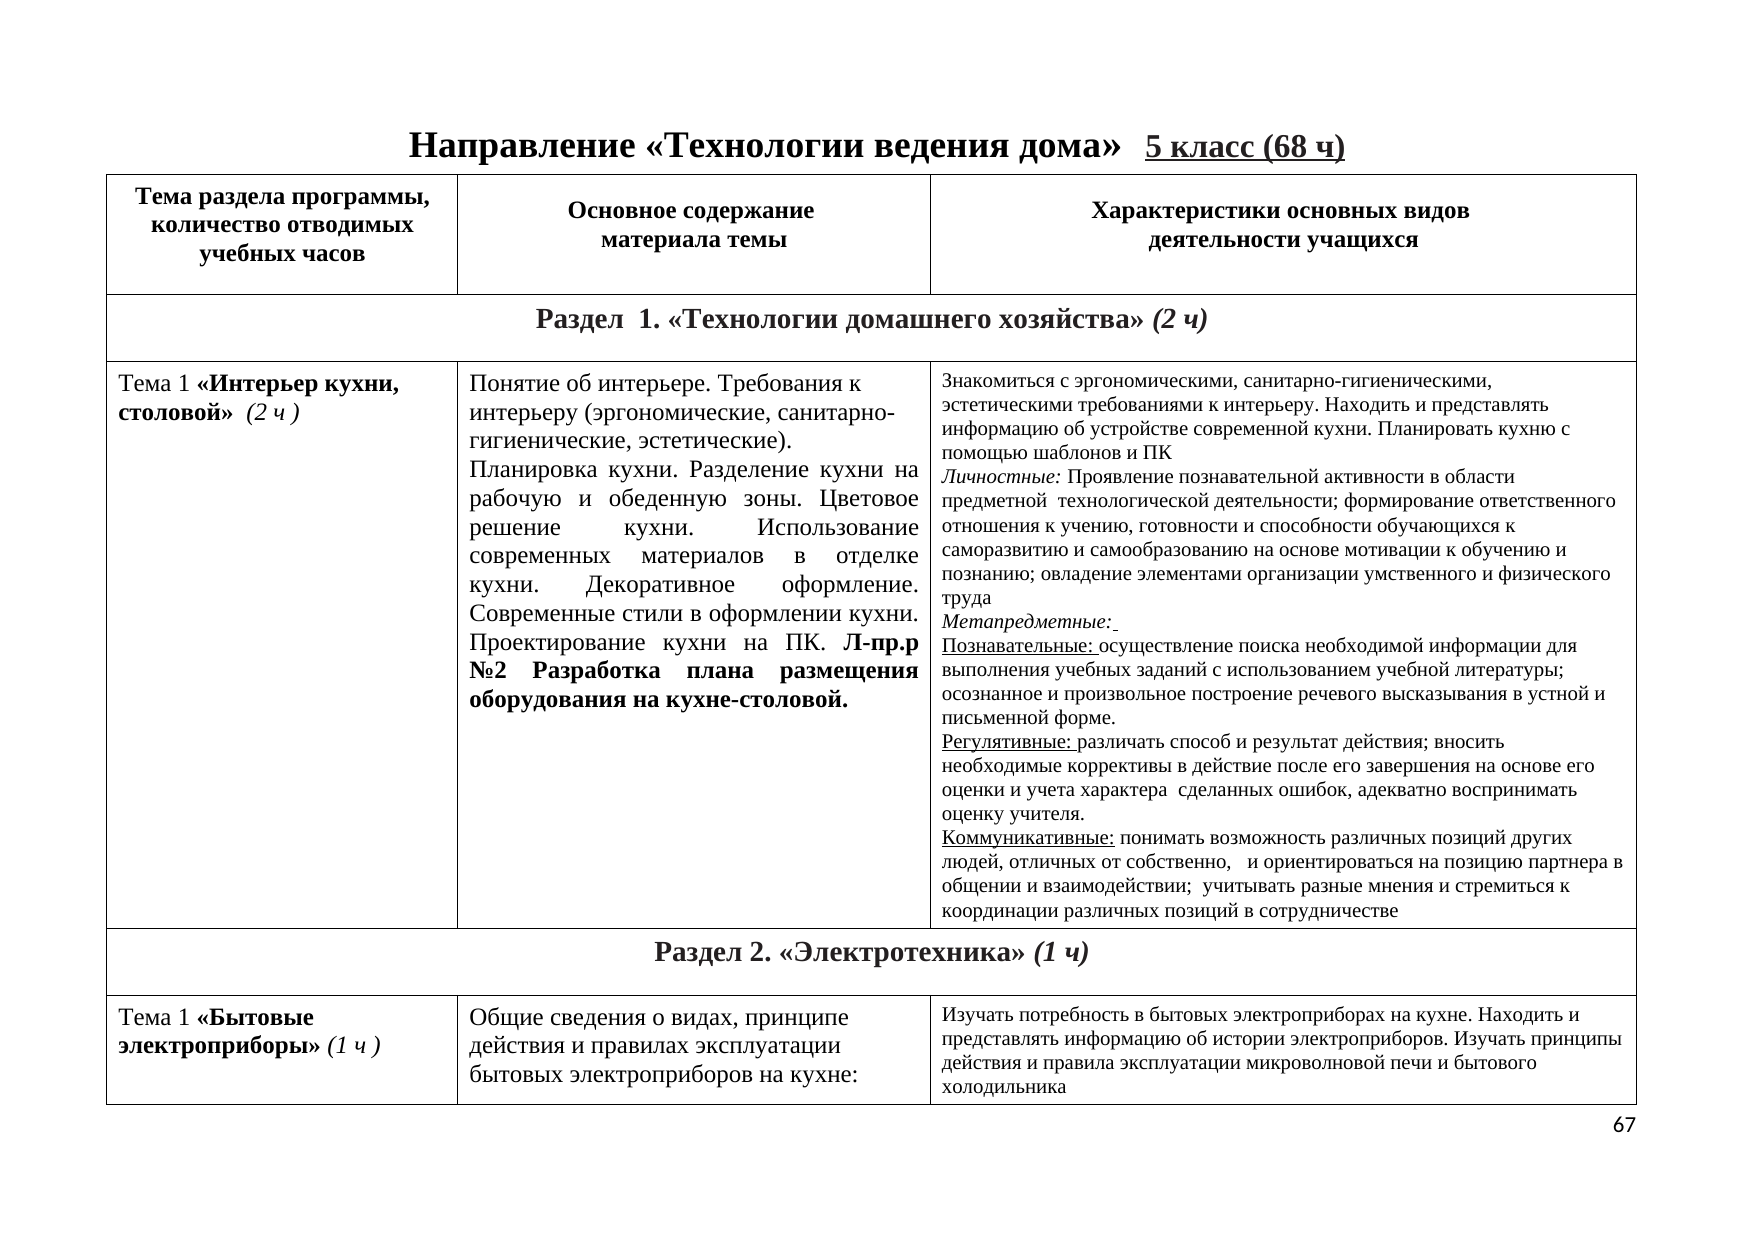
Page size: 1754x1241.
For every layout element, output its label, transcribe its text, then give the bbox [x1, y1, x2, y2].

table_header Характеристики основных видов деятельности учащихся [931, 175, 1636, 294]
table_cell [458, 996, 930, 1104]
table_cell Раздел 2. «Электротехника» (1 ч) [107, 929, 1636, 995]
table_cell Тема 1 «Бытовые электроприборы» (1 ч ) [107, 996, 457, 1104]
table_header Основное содержание материала темы [458, 175, 930, 294]
table_cell Тема 1 «Интерьер кухни, столовой» (2 ч ) [107, 362, 457, 927]
table_cell Раздел 1. «Технологии домашнего хозяйства» (2 ч) [107, 295, 1636, 361]
text Направление «Технологии ведения дома» 5 класс (68 ч) [118, 118, 1636, 166]
table_cell Понятие об интерьере. Требования к интерьеру (эргономические, санитарно-гигиенические, эстетические). Планировка кухни. Разделение кухни на рабочую и обеденную зоны. Цветовое решение кухни. Использование современных материалов в отделке кухни. Декоративное оформление. Современные стили в оформлении кухни. Проектирование кухни на ПК. Л-пр.р №2 Разработка плана размещения оборудования на кухне-столовой. [458, 362, 930, 927]
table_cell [931, 996, 1636, 1104]
table_header Тема раздела программы, количество отводимых учебных часов [107, 175, 457, 294]
table_cell Знакомиться с эргономическими, санитарно-гигиеническими, эстетическими требованиями к интерьеру. Находить и представлять информацию об устройстве современной кухни. Планировать кухню с помощью шаблонов и ПК Личностные: Проявление познавательной активности в области предметной технологической деятельности; формирование ответственного отношения к учению, готовности и способности обучающихся к саморазвитию и самообразованию на основе мотивации к обучению и познанию; овладение элементами организации умственного и физического труда Метапредметные: Познавательные: осуществление поиска необходимой информации для выполнения учебных заданий с использованием учебной литературы; осознанное и произвольное построение речевого высказывания в устной и письменной форме. Регулятивные: различать способ и результат действия; вносить необходимые коррективы в действие после его завершения на основе его оценки и учета характера сделанных ошибок, адекватно воспринимать оценку учителя. Коммуникативные: понимать возможность различных позиций других людей, отличных от собственно, и ориентироваться на позицию партнера в общении и взаимодействии; учитывать разные мнения и стремиться к координации различных позиций в сотрудничестве [931, 362, 1636, 927]
